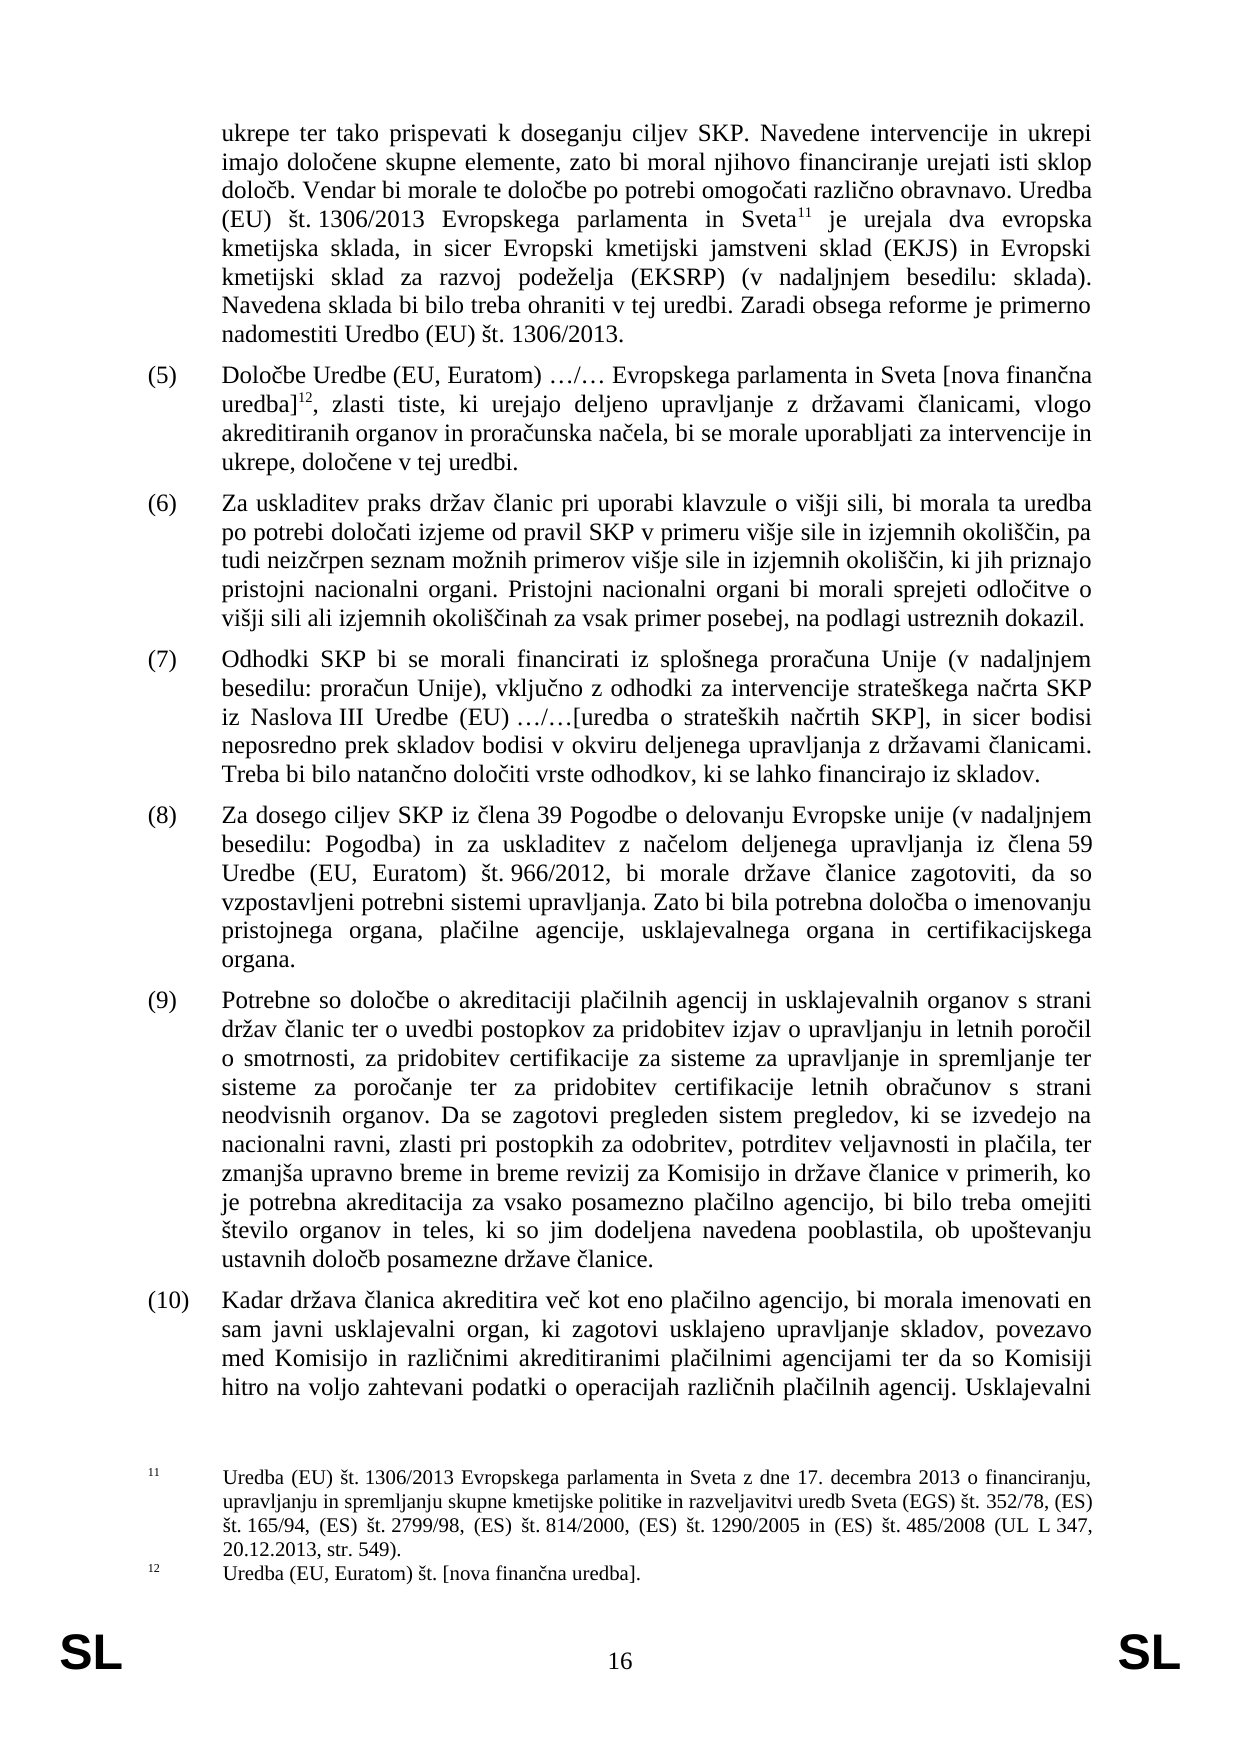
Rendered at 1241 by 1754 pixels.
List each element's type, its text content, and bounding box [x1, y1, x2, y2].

text (7) Odhodki SKP bi se morali financirati iz splošnega proračuna Unije (v nadaljnjem besedilu: proračun Unije), vključno z odhodki za intervencije strateškega načrta SKP iz Naslova III Uredbe (EU) …/…[uredba o strateških načrtih SKP], in sicer bodisi neposredno prek skladov bodisi v okviru deljenega upravljanja z državami članicami. Treba bi bilo natančno določiti vrste odhodkov, ki se lahko financirajo iz skladov. [148, 644, 1093, 788]
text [148, 118, 1093, 348]
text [148, 1286, 1093, 1401]
text (5) Določbe Uredbe (EU, Euratom) …/… Evropskega parlamenta in Sveta [nova finančna uredba], zlasti tiste, ki urejajo deljeno upravljanje z državami članicami, vlogo akreditiranih organov in proračunska načela, bi se morale uporabljati za intervencije in ukrepe, določene v tej uredbi. [148, 361, 1093, 476]
text (6) Za uskladitev praks držav članic pri uporabi klavzule o višji sili, bi morala ta uredba po potrebi določati izjeme od pravil SKP v primeru višje sile in izjemnih okoliščin, pa tudi neizčrpen seznam možnih primerov višje sile in izjemnih okoliščin, ki jih priznajo pristojni nacionalni organi. Pristojni nacionalni organi bi morali sprejeti odločitve o višji sili ali izjemnih okoliščinah za vsak primer posebej, na podlagi ustreznih dokazil. [148, 488, 1093, 632]
text (9) Potrebne so določbe o akreditaciji plačilnih agencij in usklajevalnih organov s strani držav članic ter o uvedbi postopkov za pridobitev izjav o upravljanju in letnih poročil o smotrnosti, za pridobitev certifikacije za sisteme za upravljanje in spremljanje ter sisteme za poročanje ter za pridobitev certifikacije letnih obračunov s strani neodvisnih organov. Da se zagotovi pregleden sistem pregledov, ki se izvedejo na nacionalni ravni, zlasti pri postopkih za odobritev, potrditev veljavnosti in plačila, ter zmanjša upravno breme in breme revizij za Komisijo in države članice v primerih, ko je potrebna akreditacija za vsako posamezno plačilno agencijo, bi bilo treba omejiti število organov in teles, ki so jim dodeljena navedena pooblastila, ob upoštevanju ustavnih določb posamezne države članice. [148, 986, 1093, 1273]
text (8) Za dosego ciljev SKP iz člena 39 Pogodbe o delovanju Evropske unije (v nadaljnjem besedilu: Pogodba) in za uskladitev z načelom deljenega upravljanja iz člena 59 Uredbe (EU, Euratom) št. 966/2012, bi morale države članice zagotoviti, da so vzpostavljeni potrebni sistemi upravljanja. Zato bi bila potrebna določba o imenovanju pristojnega organa, plačilne agencije, usklajevalnega organa in certifikacijskega organa. [148, 801, 1093, 973]
